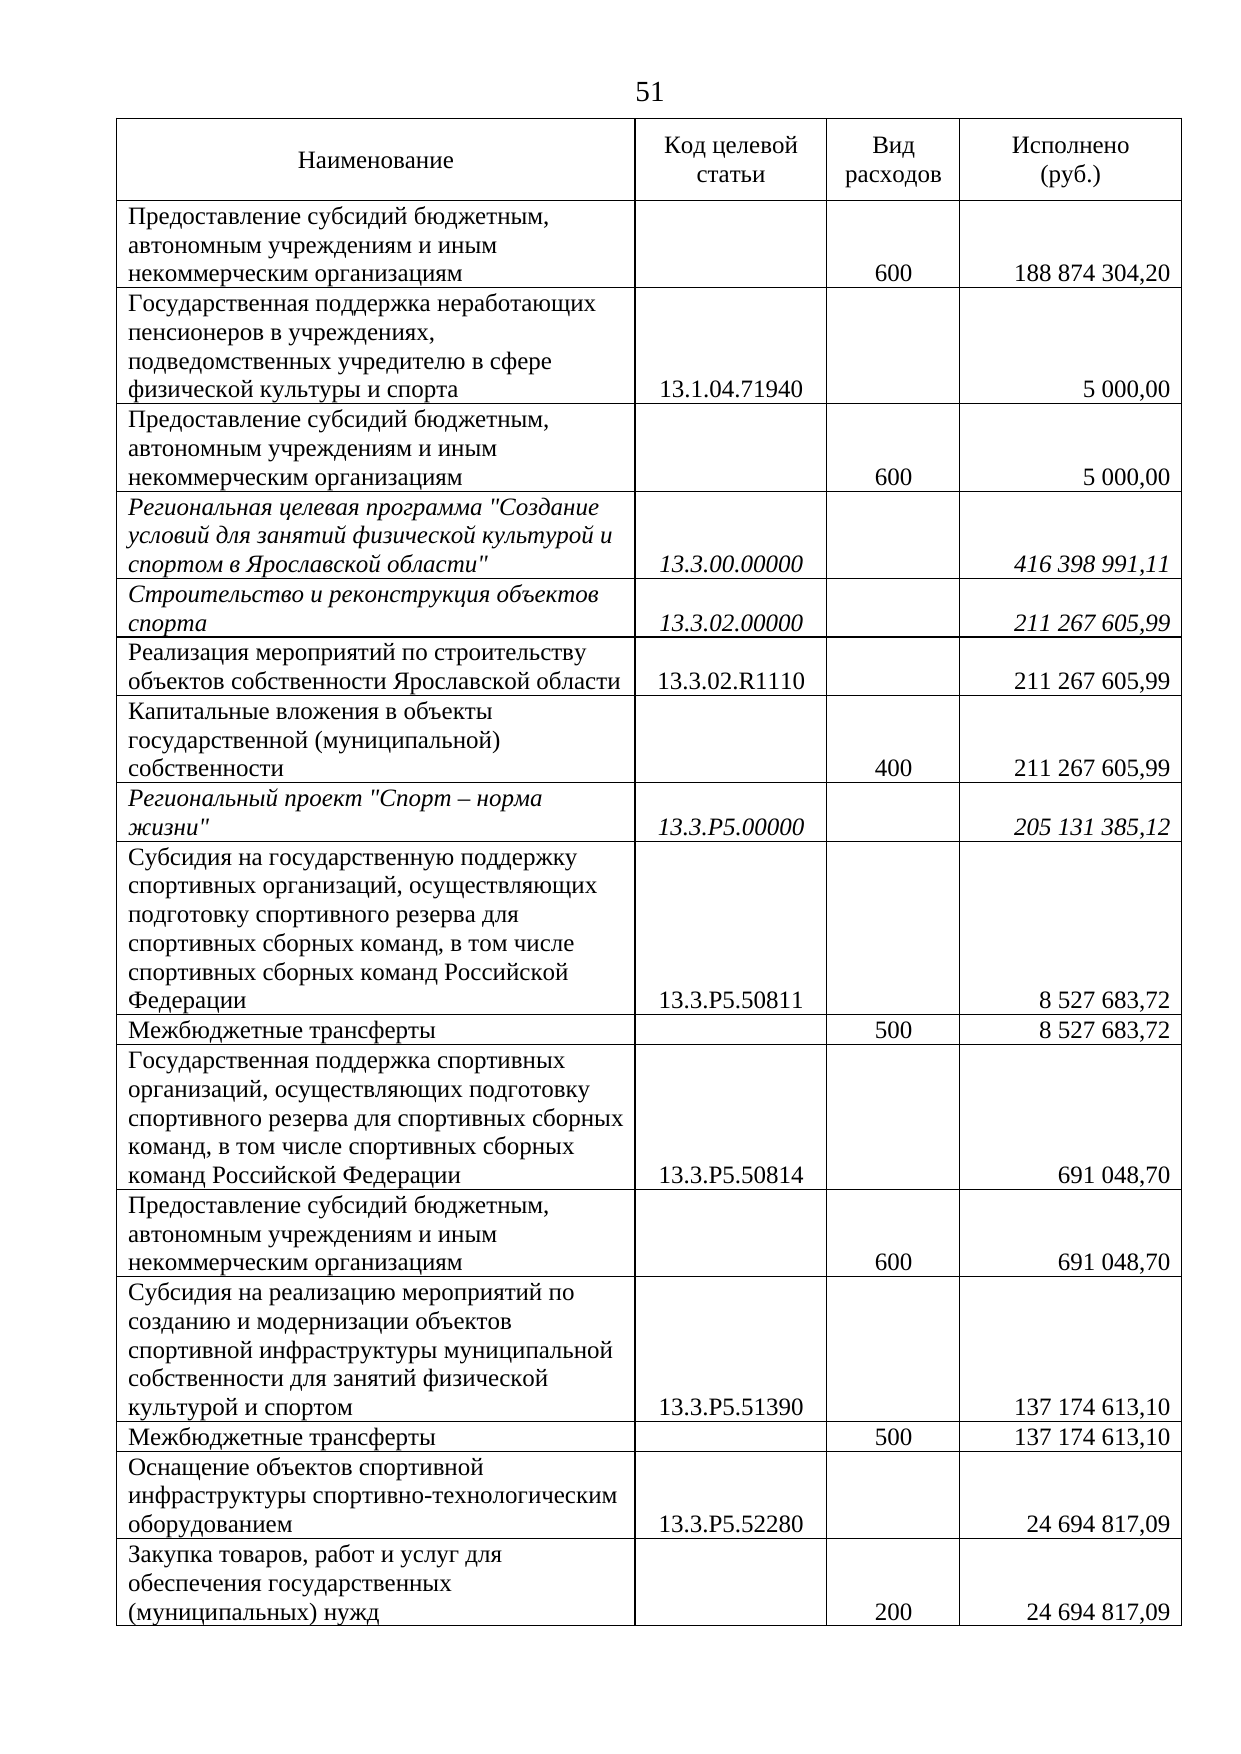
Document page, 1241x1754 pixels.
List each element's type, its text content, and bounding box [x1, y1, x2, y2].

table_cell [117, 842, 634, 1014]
table_header Вид расходов [827, 119, 959, 200]
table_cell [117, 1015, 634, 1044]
table_header Исполнено (руб.) [960, 119, 1181, 200]
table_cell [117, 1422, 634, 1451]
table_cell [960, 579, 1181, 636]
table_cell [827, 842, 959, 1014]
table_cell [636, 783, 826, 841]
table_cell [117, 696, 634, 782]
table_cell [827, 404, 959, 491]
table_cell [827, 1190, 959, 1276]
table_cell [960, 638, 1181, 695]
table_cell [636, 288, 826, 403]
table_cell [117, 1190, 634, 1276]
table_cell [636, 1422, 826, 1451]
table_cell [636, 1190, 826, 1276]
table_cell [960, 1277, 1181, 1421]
table_header Наименование [117, 119, 634, 200]
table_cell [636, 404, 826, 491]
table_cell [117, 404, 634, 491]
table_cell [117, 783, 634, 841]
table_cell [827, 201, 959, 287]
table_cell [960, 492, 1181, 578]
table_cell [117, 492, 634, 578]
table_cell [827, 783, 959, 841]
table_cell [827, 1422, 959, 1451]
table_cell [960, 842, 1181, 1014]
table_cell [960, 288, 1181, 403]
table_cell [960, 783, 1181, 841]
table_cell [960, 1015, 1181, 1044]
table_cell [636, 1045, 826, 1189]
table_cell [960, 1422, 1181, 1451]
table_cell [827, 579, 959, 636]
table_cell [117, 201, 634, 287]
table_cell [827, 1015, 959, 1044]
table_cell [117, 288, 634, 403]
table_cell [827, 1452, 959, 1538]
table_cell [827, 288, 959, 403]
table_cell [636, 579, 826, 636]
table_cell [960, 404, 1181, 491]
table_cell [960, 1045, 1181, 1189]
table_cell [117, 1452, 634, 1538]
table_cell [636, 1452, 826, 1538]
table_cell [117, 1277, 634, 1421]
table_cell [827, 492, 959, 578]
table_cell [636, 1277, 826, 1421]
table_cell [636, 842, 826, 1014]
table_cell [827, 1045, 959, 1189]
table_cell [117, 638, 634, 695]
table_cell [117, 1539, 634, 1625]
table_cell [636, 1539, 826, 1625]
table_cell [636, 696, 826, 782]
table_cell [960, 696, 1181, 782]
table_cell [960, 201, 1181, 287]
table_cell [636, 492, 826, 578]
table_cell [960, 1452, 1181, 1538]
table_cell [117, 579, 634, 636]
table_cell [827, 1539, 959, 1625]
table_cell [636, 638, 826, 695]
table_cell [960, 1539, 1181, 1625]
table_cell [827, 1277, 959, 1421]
table_header Код целевой статьи [636, 119, 826, 200]
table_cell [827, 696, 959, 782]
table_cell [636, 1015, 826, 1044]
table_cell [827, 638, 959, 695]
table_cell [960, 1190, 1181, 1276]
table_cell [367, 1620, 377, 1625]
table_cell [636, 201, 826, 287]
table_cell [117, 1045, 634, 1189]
